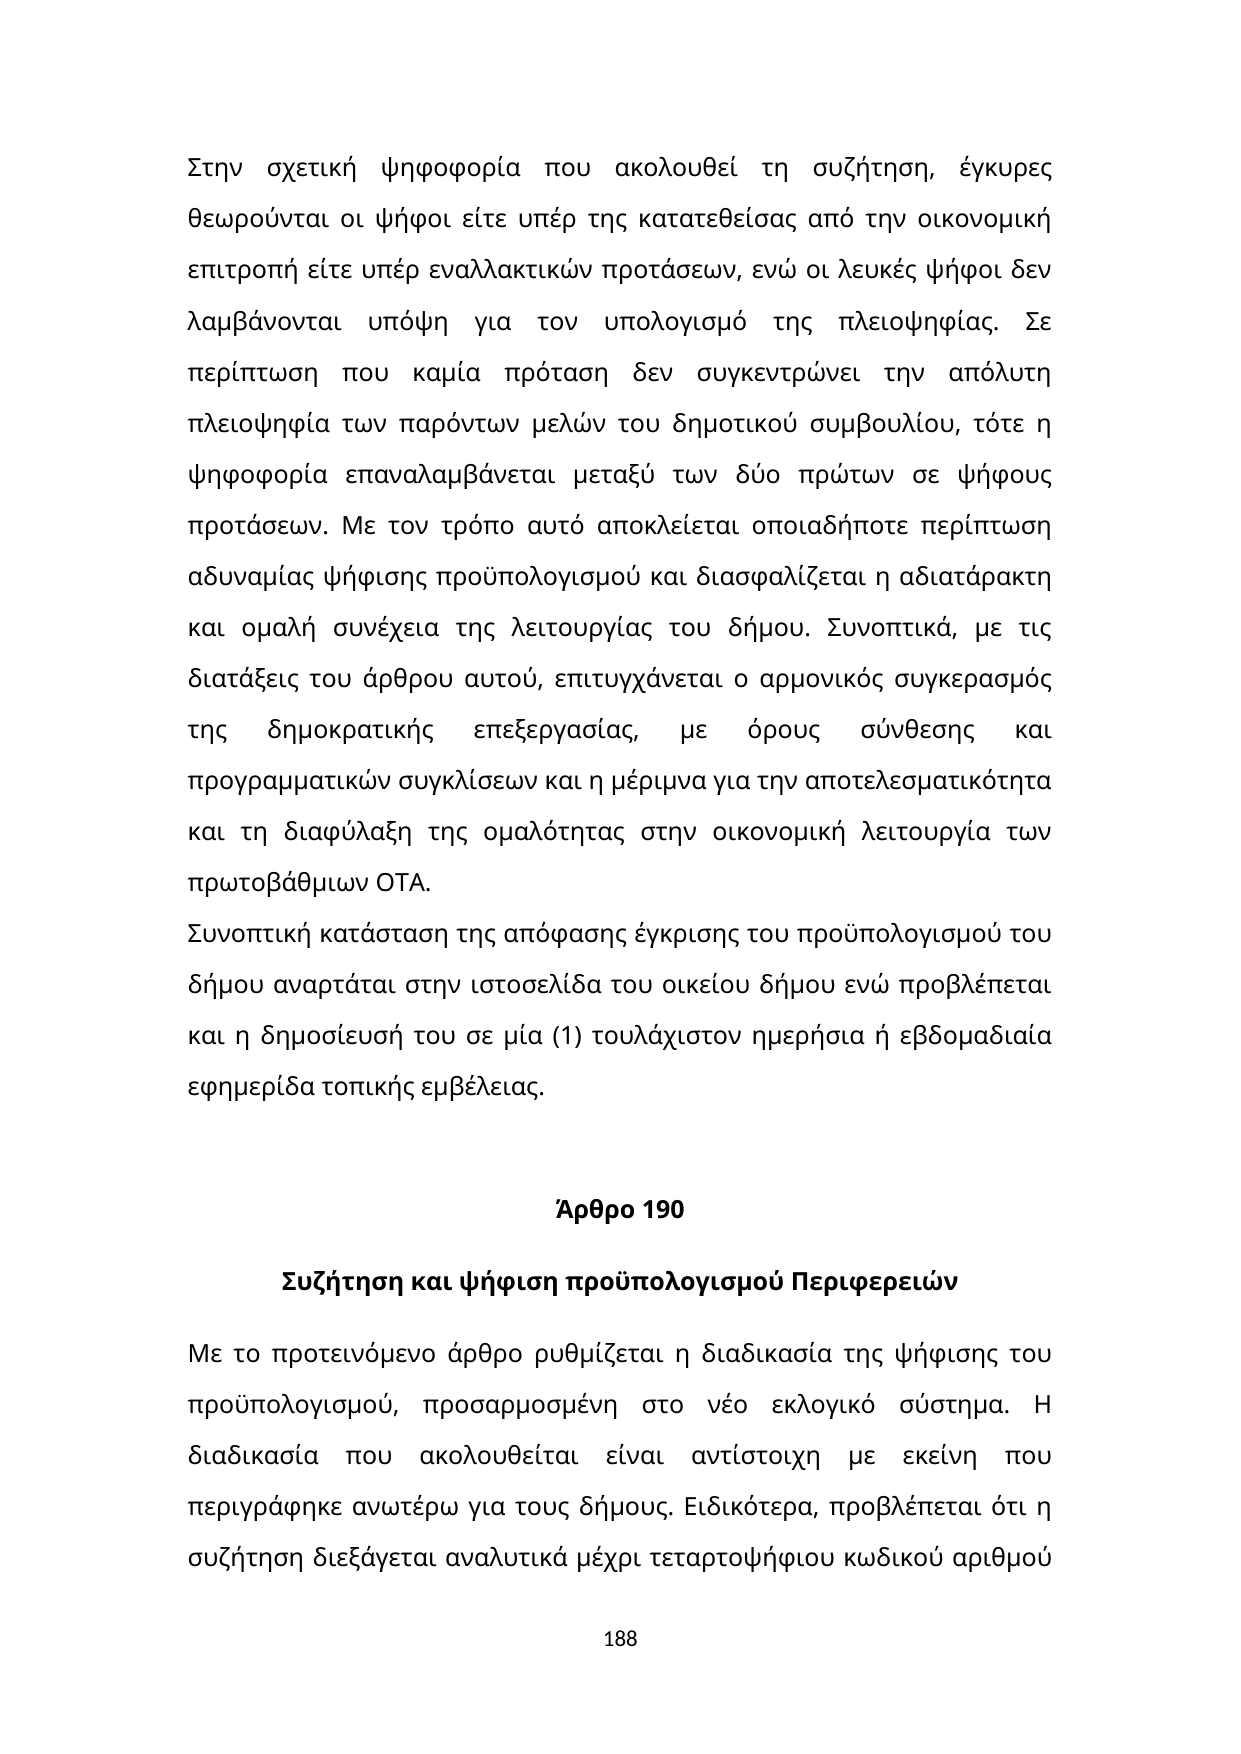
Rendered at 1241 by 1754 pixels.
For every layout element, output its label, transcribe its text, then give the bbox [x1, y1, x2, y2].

text Στην σχετική ψηφοφορία που ακολουθεί τη συζήτηση, έγκυρες θεωρούνται οι ψήφοι είτε υπέρ της κατατεθείσας από την οικονομική επιτροπή είτε υπέρ εναλλακτικών προτάσεων, ενώ οι λευκές ψήφοι δεν λαμβάνονται υπόψη για τον υπολογισμό της πλειοψηφίας. Σε περίπτωση που καμία πρόταση δεν συγκεντρώνει την απόλυτη πλειοψηφία των παρόντων μελών του δημοτικού συμβουλίου, τότε η ψηφοφορία επαναλαμβάνεται μεταξύ των δύο πρώτων σε ψήφους προτάσεων. Με τον τρόπο αυτό αποκλείεται οποιαδήποτε περίπτωση αδυναμίας ψήφισης προϋπολογισμού και διασφαλίζεται η αδιατάρακτη και ομαλή συνέχεια της λειτουργίας του δήμου. Συνοπτικά, με τις διατάξεις του άρθρου αυτού, επιτυγχάνεται ο αρμονικός συγκερασμός της δημοκρατικής επεξεργασίας, με όρους σύνθεσης και προγραμματικών συγκλίσεων και η μέριμνα για την αποτελεσματικότητα και τη διαφύλαξη της ομαλότητας στην οικονομική λειτουργία των πρωτοβάθμιων ΟΤΑ. [187, 150, 1053, 899]
text Συζήτηση και ψήφιση προϋπολογισμού Περιφερειών [187, 1263, 1053, 1298]
text Συνοπτική κατάσταση της απόφασης έγκρισης του προϋπολογισμού του δήμου αναρτάται στην ιστοσελίδα του οικείου δήμου ενώ προβλέπεται και η δημοσίευσή του σε μία (1) τουλάχιστον ημερήσια ή εβδομαδιαία εφημερίδα τοπικής εμβέλειας. [187, 916, 1053, 1103]
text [187, 1335, 1053, 1574]
text Άρθρο 190 [187, 1192, 1053, 1226]
